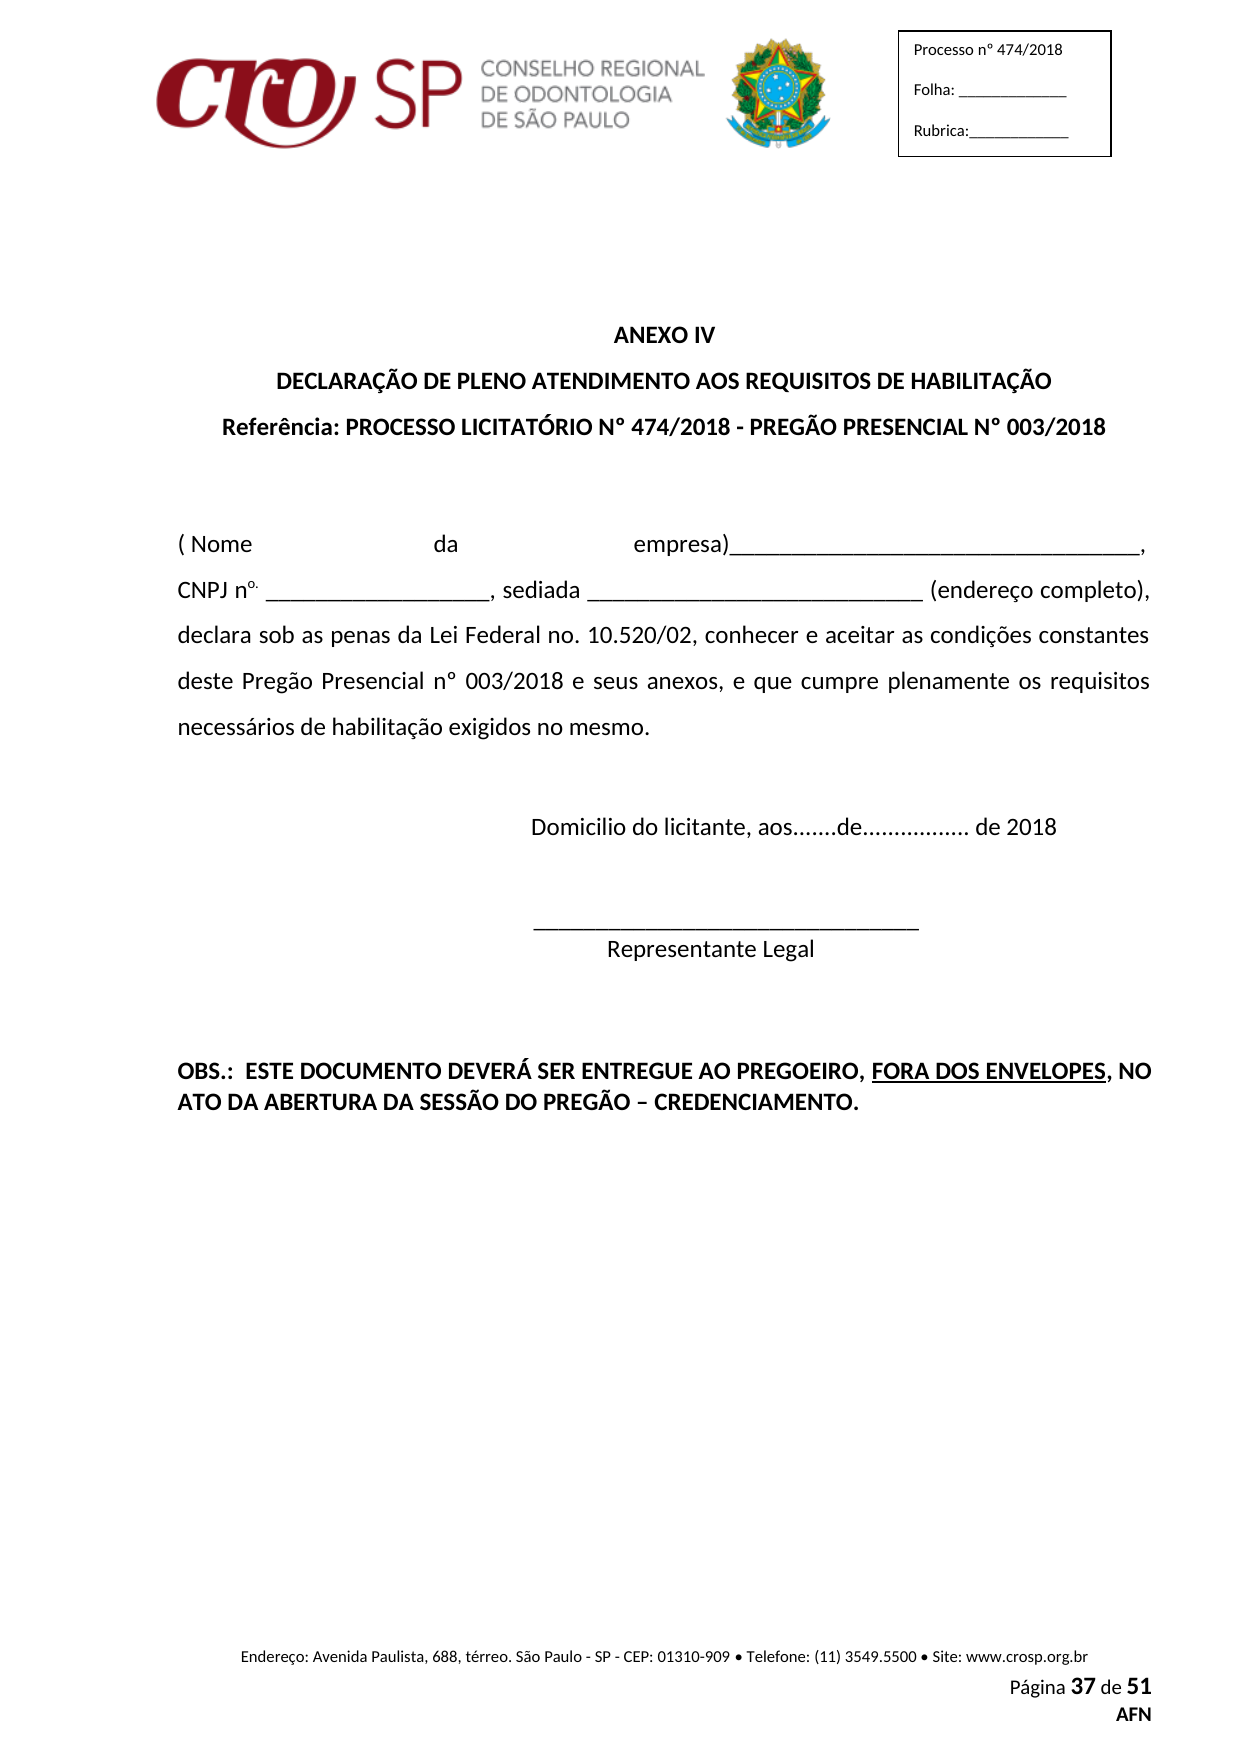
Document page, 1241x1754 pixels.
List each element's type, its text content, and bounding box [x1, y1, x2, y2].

text _______________________________ [177, 903, 1152, 933]
text DECLARAÇÃO DE PLENO ATENDIMENTO AOS REQUISITOS DE HABILITAÇÃO [177, 365, 1152, 396]
text Domicilio do licitante, aos.......de................. de 2018 [177, 811, 1152, 842]
subtitle ANEXO IV [177, 320, 1152, 350]
text OBS.: ESTE DOCUMENTO DEVERÁ SER ENTREGUE AO PREGOEIRO, FORA DOS ENVELOPES, NO ATO DA ABERTURA DA SESSÃO DO PREGÃO – CREDENCIAMENTO. [177, 1056, 1152, 1117]
text ( Nome da empresa)_________________________________, CNPJ no. __________________, sediada ___________________________ (endereço completo), declara sob as penas da Lei Federal no. 10.520/02, conhecer e aceitar as condições constantes deste Pregão Presencial nº 003/2018 e seus anexos, e que cumpre plenamente os requisitos necessários de habilitação exigidos no mesmo. [177, 528, 1152, 742]
text Representante Legal [177, 933, 1152, 964]
picture [146, 32, 832, 154]
text Referência: PROCESSO LICITATÓRIO Nº 474/2018 - PREGÃO PRESENCIAL Nº 003/2018 [177, 411, 1152, 442]
